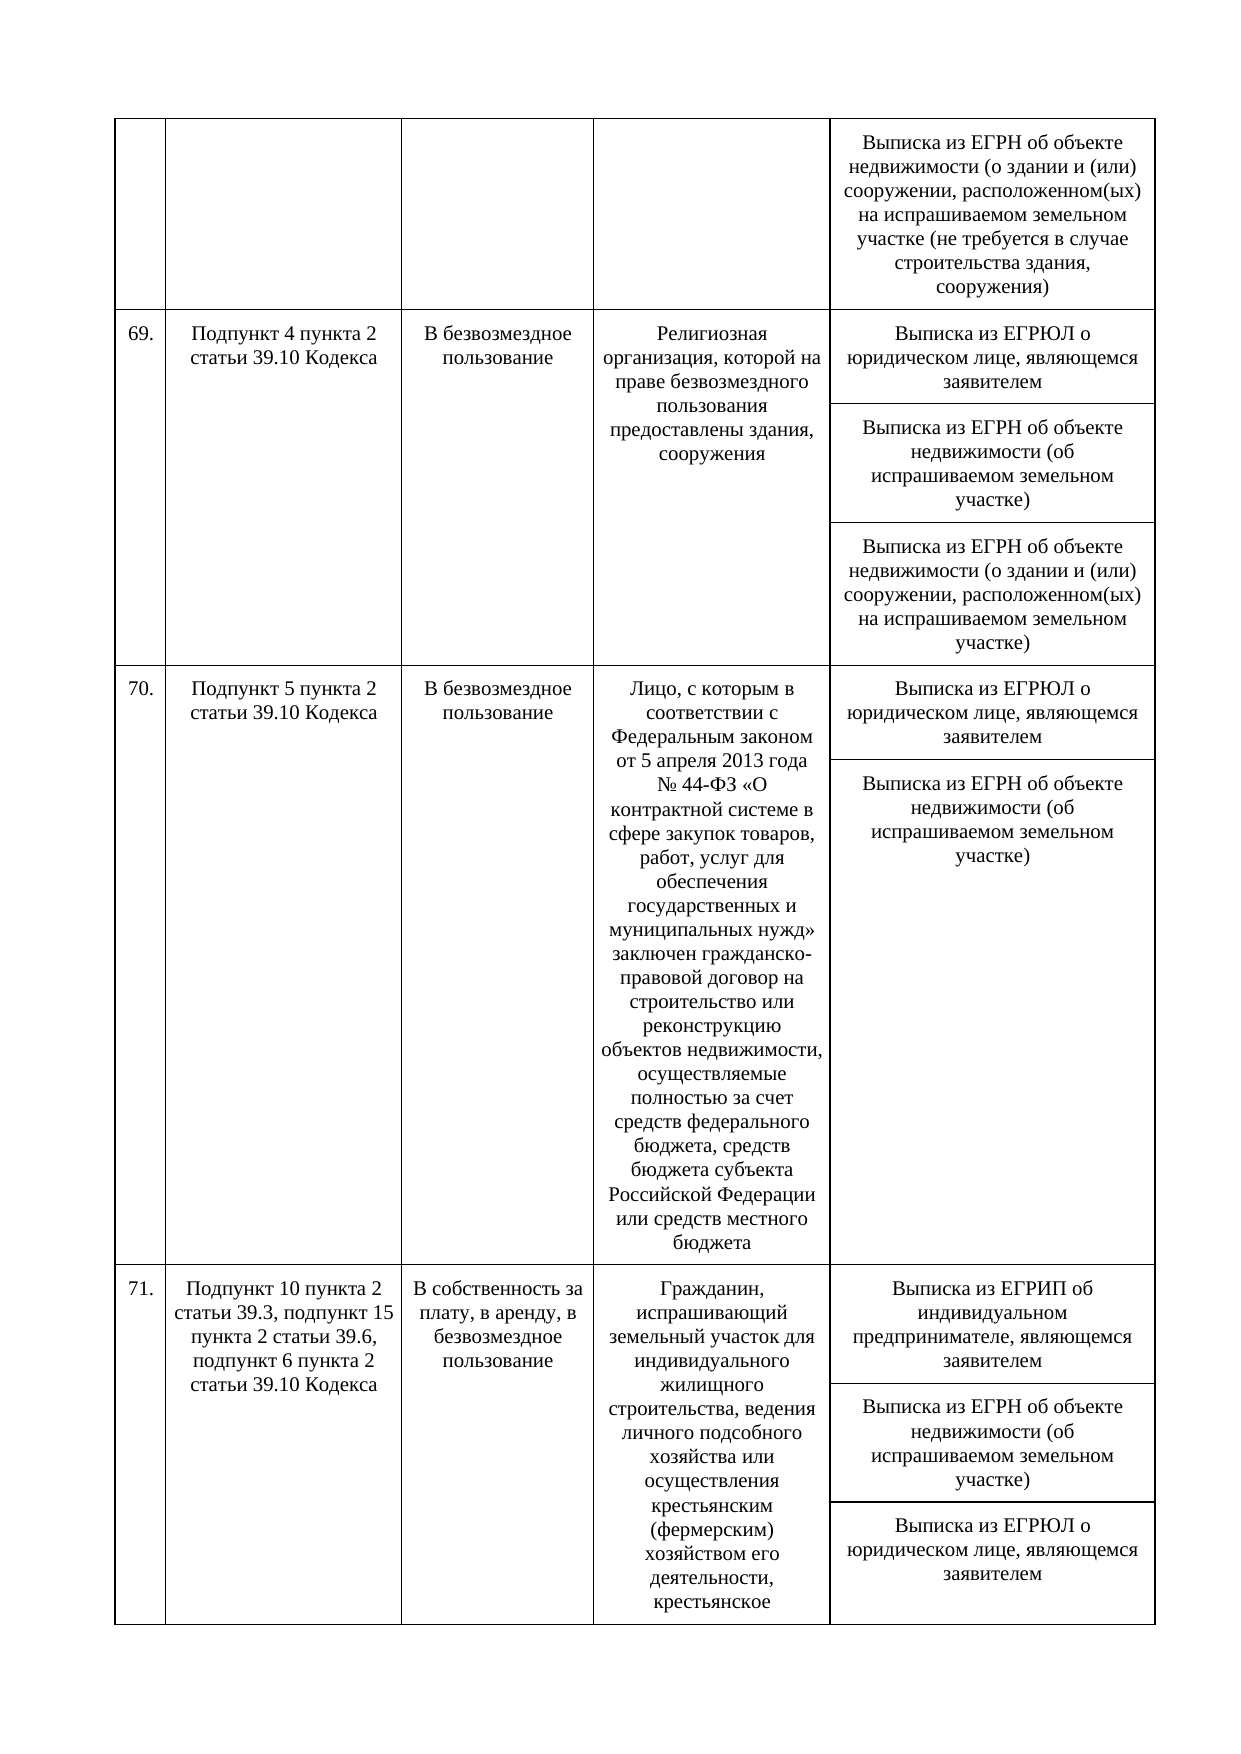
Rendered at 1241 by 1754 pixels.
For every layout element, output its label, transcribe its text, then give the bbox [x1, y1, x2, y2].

table_cell Подпункт 10 пункта 2 статьи 39.3, подпункт 15 пункта 2 статьи 39.6, подпункт 6 пункта 2 статьи 39.10 Кодекса [166, 1265, 401, 1623]
table_cell Выписка из ЕГРН об объекте недвижимости (о здании и (или) сооружении, расположенном(ых) на испрашиваемом земельном участке) [831, 523, 1154, 664]
table_cell В безвозмездное пользование [402, 666, 593, 1264]
table_cell Религиозная организация, которой на праве безвозмездного пользования предоставлены здания, сооружения [594, 310, 829, 664]
table_cell В безвозмездное пользование [402, 310, 593, 664]
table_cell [831, 1503, 1154, 1623]
table_cell Выписка из ЕГРЮЛ о юридическом лице, являющемся заявителем [831, 666, 1154, 759]
table_cell Гражданин, испрашивающий земельный участок для индивидуального жилищного строительства, ведения личного подсобного хозяйства или осуществления крестьянским (фермерским) хозяйством его деятельности, крестьянское (фермерское) хозяйство, испрашивающее земельный участок для осуществления крестьянским (фермерским) хозяйством его деятельности [594, 1265, 829, 1623]
table_cell Лицо, с которым в соответствии с Федеральным законом от 5 апреля 2013 года № 44-ФЗ «О контрактной системе в сфере закупок товаров, работ, услуг для обеспечения государственных и муниципальных нужд» заключен гражданско-правовой договор на строительство или реконструкцию объектов недвижимости, осуществляемые полностью за счет средств федерального бюджета, средств бюджета субъекта Российской Федерации или средств местного бюджета [594, 666, 829, 1264]
table_cell 71. [116, 1265, 165, 1623]
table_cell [831, 1384, 1154, 1501]
table_cell 69. [116, 310, 165, 664]
table_cell Выписка из ЕГРН об объекте недвижимости (об испрашиваемом земельном участке) [831, 760, 1154, 1264]
table_cell 70. [116, 666, 165, 1264]
table_cell Выписка из ЕГРН об объекте недвижимости (о здании и (или) сооружении, расположенном(ых) на испрашиваемом земельном участке (не требуется в случае строительства здания, сооружения) [831, 119, 1154, 309]
table_cell Подпункт 4 пункта 2 статьи 39.10 Кодекса [166, 310, 401, 664]
table_cell Выписка из ЕГРИП об индивидуальном предпринимателе, являющемся заявителем [831, 1265, 1154, 1383]
table_cell Выписка из ЕГРН об объекте недвижимости (об испрашиваемом земельном участке) [831, 404, 1154, 522]
table_cell Выписка из ЕГРЮЛ о юридическом лице, являющемся заявителем [831, 310, 1154, 403]
table_cell Подпункт 5 пункта 2 статьи 39.10 Кодекса [166, 666, 401, 1264]
table_cell В собственность за плату, в аренду, в безвозмездное пользование [402, 1265, 593, 1623]
